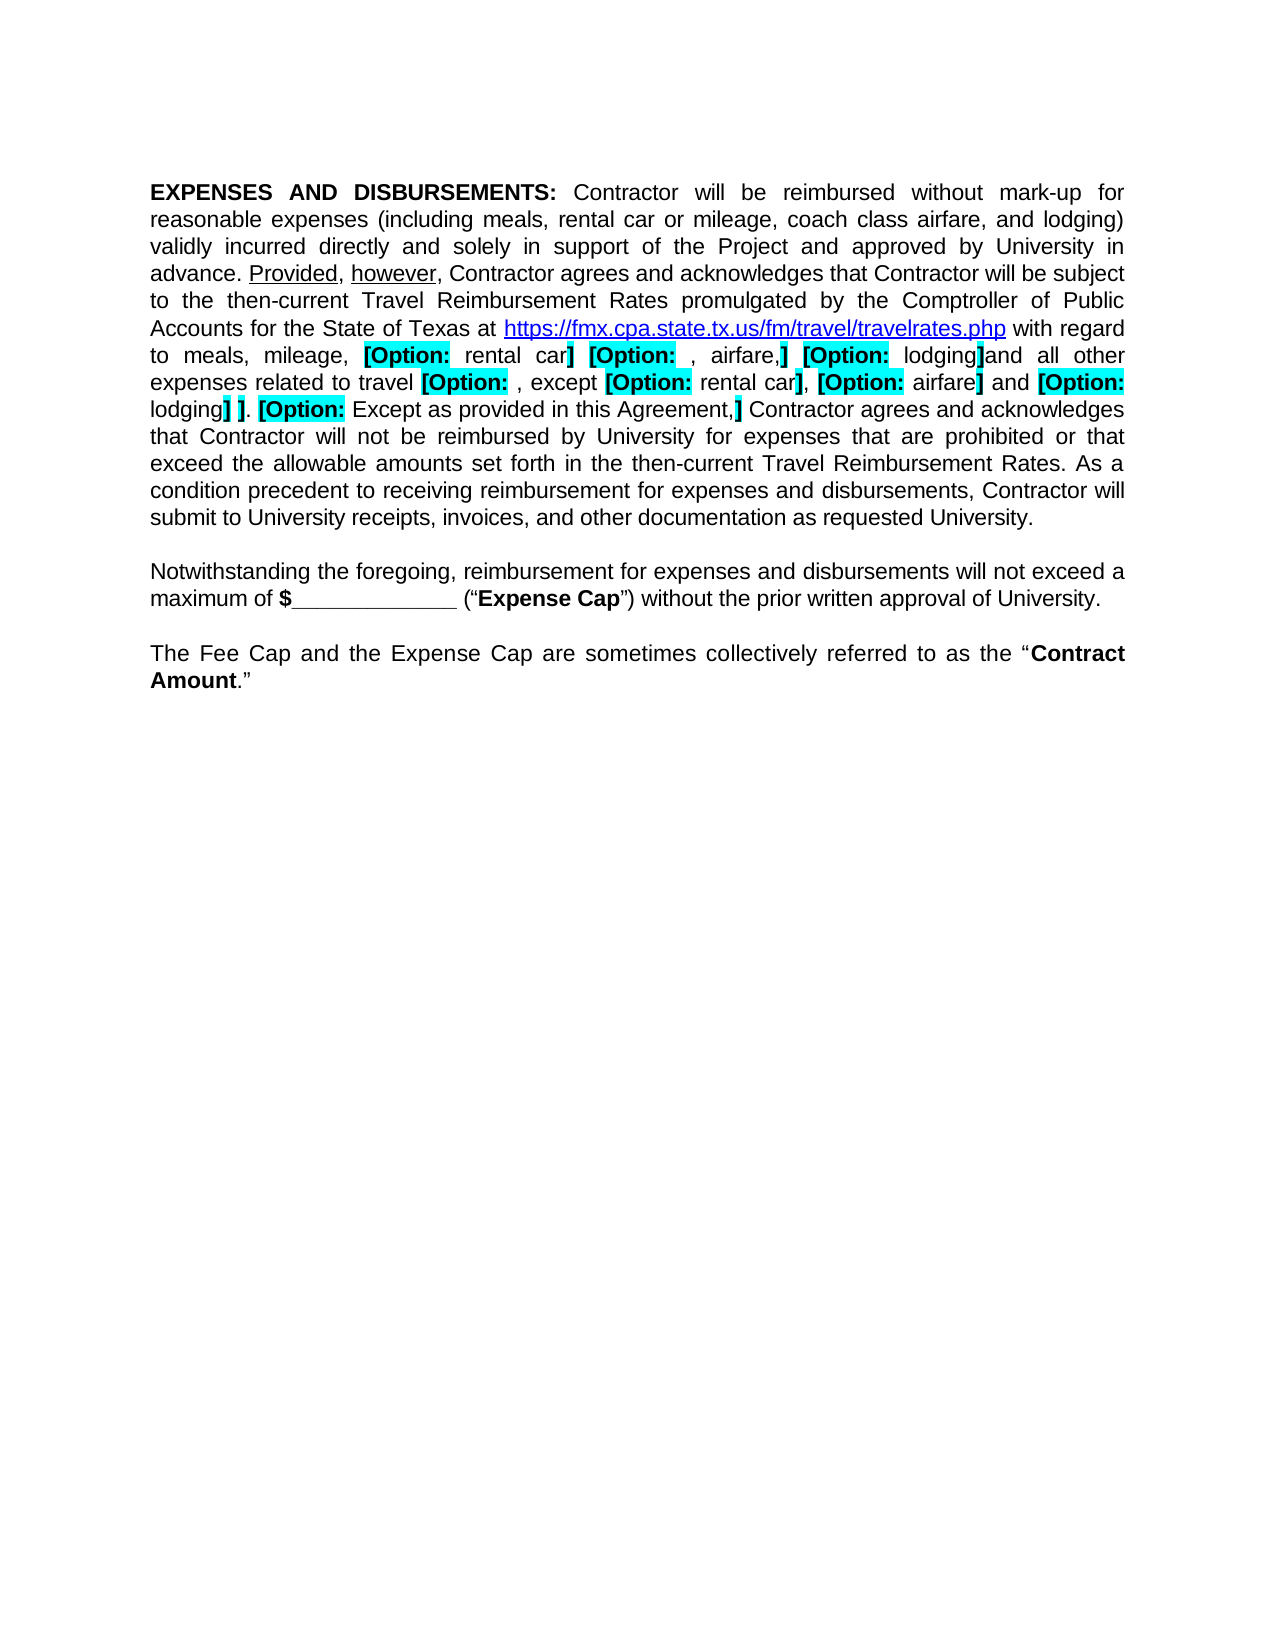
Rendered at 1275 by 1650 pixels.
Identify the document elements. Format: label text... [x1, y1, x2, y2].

text Expenses and disbursements: Contractor will be reimbursed without mark-up for reasonable expenses (including meals, rental car or mileage, coach class airfare, and lodging) validly incurred directly and solely in support of the Project and approved by University in advance. Provided, however, Contractor agrees and acknowledges that Contractor will be subject to the then-current Travel Reimbursement Rates promulgated by the Comptroller of Public Accounts for the State of Texas at https://fmx.cpa.state.tx.us/fm/travel/travelrates.php with regard to meals, mileage, [Option: rental car] [Option: , airfare,] [Option: lodging]and all other expenses related to travel [Option: , except [Option: rental car], [Option: airfare] and [Option: lodging] ]. [Option: Except as provided in this Agreement,] Contractor agrees and acknowledges that Contractor will not be reimbursed by University for expenses that are prohibited or that exceed the allowable amounts set forth in the then-current Travel Reimbursement Rates. As a condition precedent to receiving reimbursement for expenses and disbursements, Contractor will submit to University receipts, invoices, and other documentation as requested University. [150, 178, 1125, 531]
text Notwithstanding the foregoing, reimbursement for expenses and disbursements will not exceed a maximum of $_____________ (“Expense Cap”) without the prior written approval of University. [150, 558, 1125, 612]
text The Fee Cap and the Expense Cap are sometimes collectively referred to as the “Contract Amount.” [150, 639, 1125, 693]
